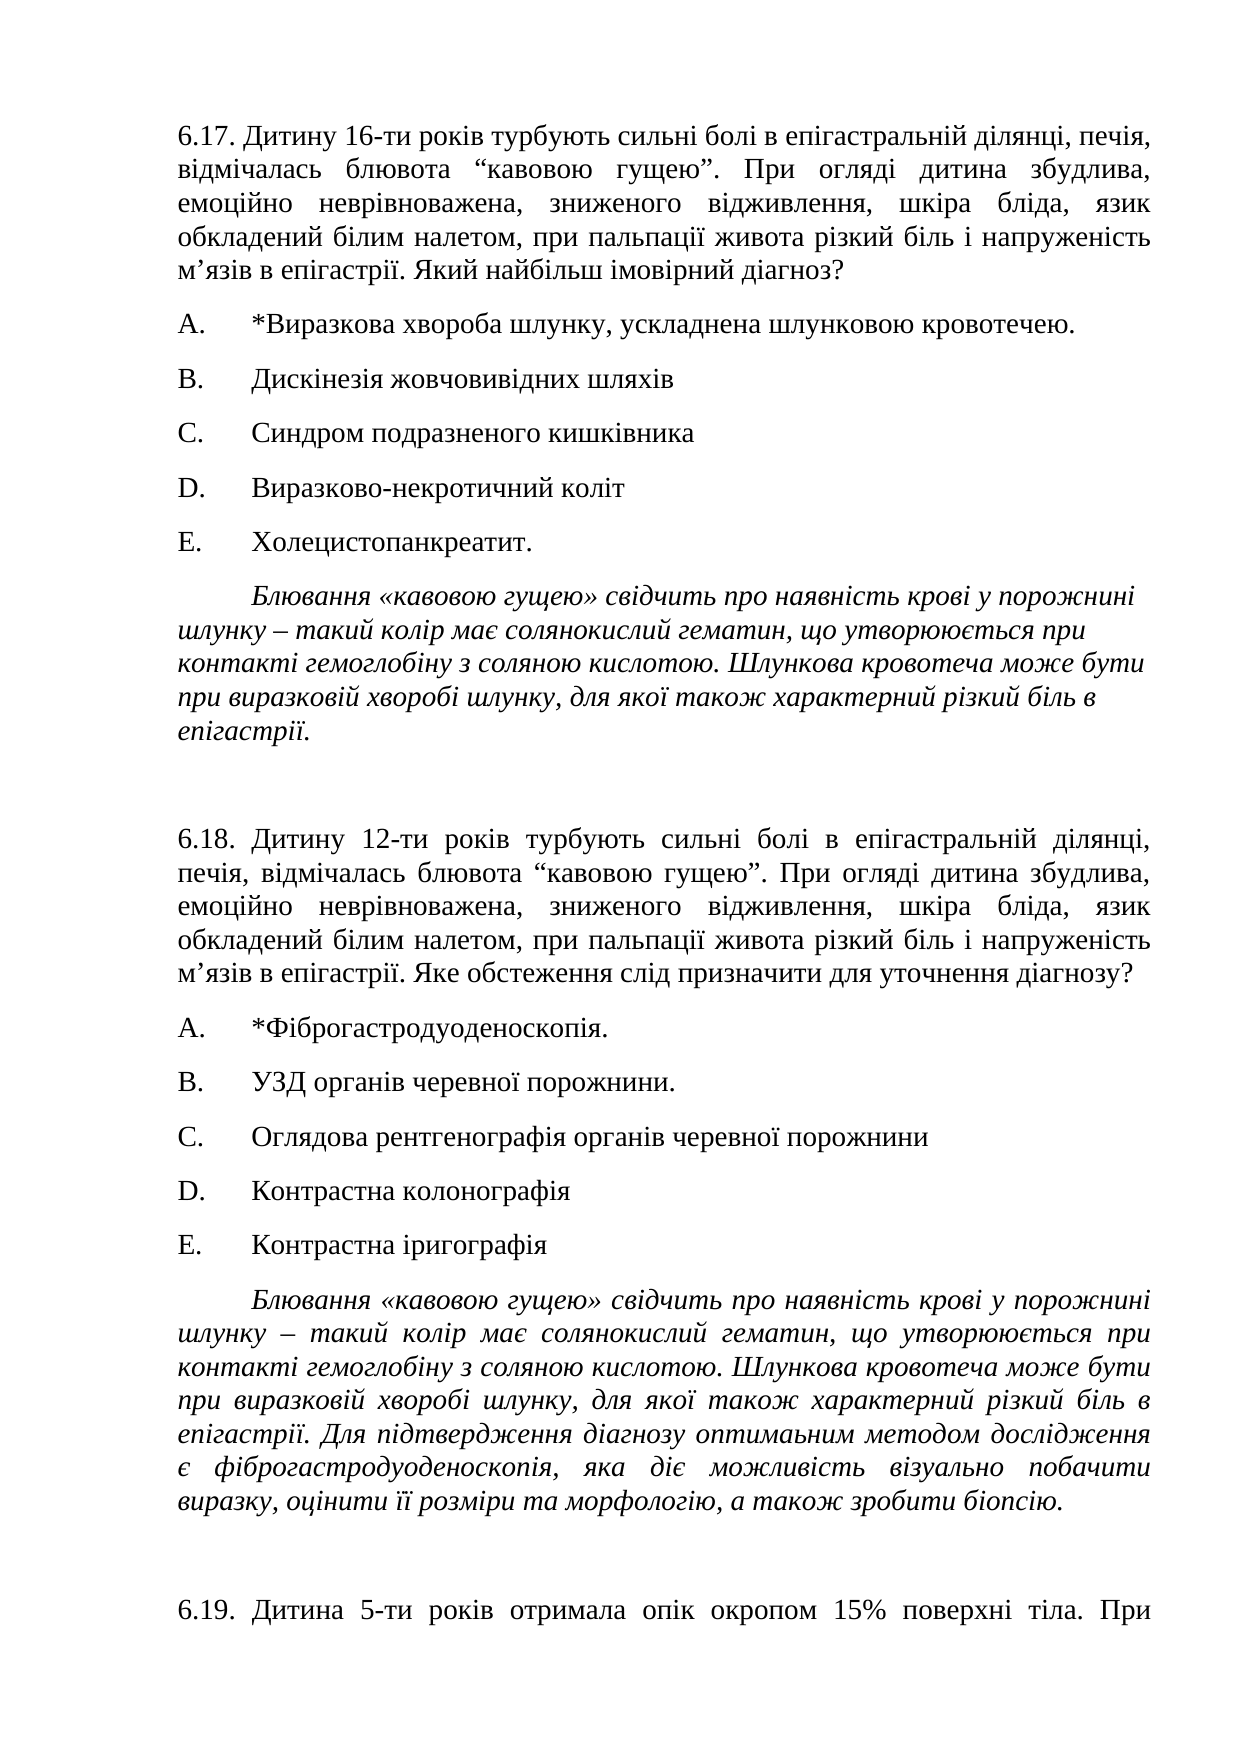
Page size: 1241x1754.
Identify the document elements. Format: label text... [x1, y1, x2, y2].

text B. УЗД органів черевної порожнини. [177, 1064, 1152, 1098]
text E. Контрастна іригографія [177, 1227, 1152, 1261]
text 6.18. Дитину 12-ти років турбують сильні болі в епігастральній ділянці, печія, відмічалась блювота “кавовою гущею”. При огляді дитина збудлива, емоційно неврівноважена, зниженого відживлення, шкіра бліда, язик обкладений білим налетом, при пальпації живота різкий біль і напруженість м’язів в епігастрії. Яке обстеження слід призначити для уточнення діагнозу? [177, 821, 1152, 989]
text D. Виразково-некротичний коліт [177, 470, 1152, 503]
text E. Холецистопанкреатит. [177, 524, 1152, 558]
text B. Дискінезія жовчовивідних шляхів [177, 361, 1152, 394]
text A. *Виразкова хвороба шлунку, ускладнена шлунковою кровотечею. [177, 307, 1152, 340]
text Блювання «кавовою гущею» свідчить про наявність крові у порожнині шлунку – такий колір має солянокислий гематин, що утворююється при контакті гемоглобіну з соляною кислотою. Шлункова кровотеча може бути при виразковій хворобі шлунку, для якої також характерний різкий біль в епігастрії. Для підтвердження діагнозу оптимаьним методом дослідження є фіброгастродуоденоскопія, яка діє можливість візуально побачити виразку, оцінити її розміри та морфологію, а також зробити біопсію. [177, 1282, 1152, 1517]
text 6.17. Дитину 16-ти років турбують сильні болі в епігастральній ділянці, печія, відмічалась блювота “кавовою гущею”. При огляді дитина збудлива, емоційно неврівноважена, зниженого відживлення, шкіра бліда, язик обкладений білим налетом, при пальпації живота різкий біль і напруженість м’язів в епігастрії. Який найбільш імовірний діагноз? [177, 118, 1152, 286]
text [177, 1592, 1152, 1625]
text C. Синдром подразненого кишківника [177, 415, 1152, 449]
text A. *Фіброгастродуоденоскопія. [177, 1010, 1152, 1043]
text C. Оглядова рентгенографія органів черевної порожнини [177, 1119, 1152, 1152]
text D. Контрастна колонографія [177, 1173, 1152, 1207]
text Блювання «кавовою гущею» свідчить про наявність крові у порожнині шлунку – такий колір має солянокислий гематин, що утворююється при контакті гемоглобіну з соляною кислотою. Шлункова кровотеча може бути при виразковій хворобі шлунку, для якої також характерний різкий біль в епігастрії. [177, 578, 1152, 746]
